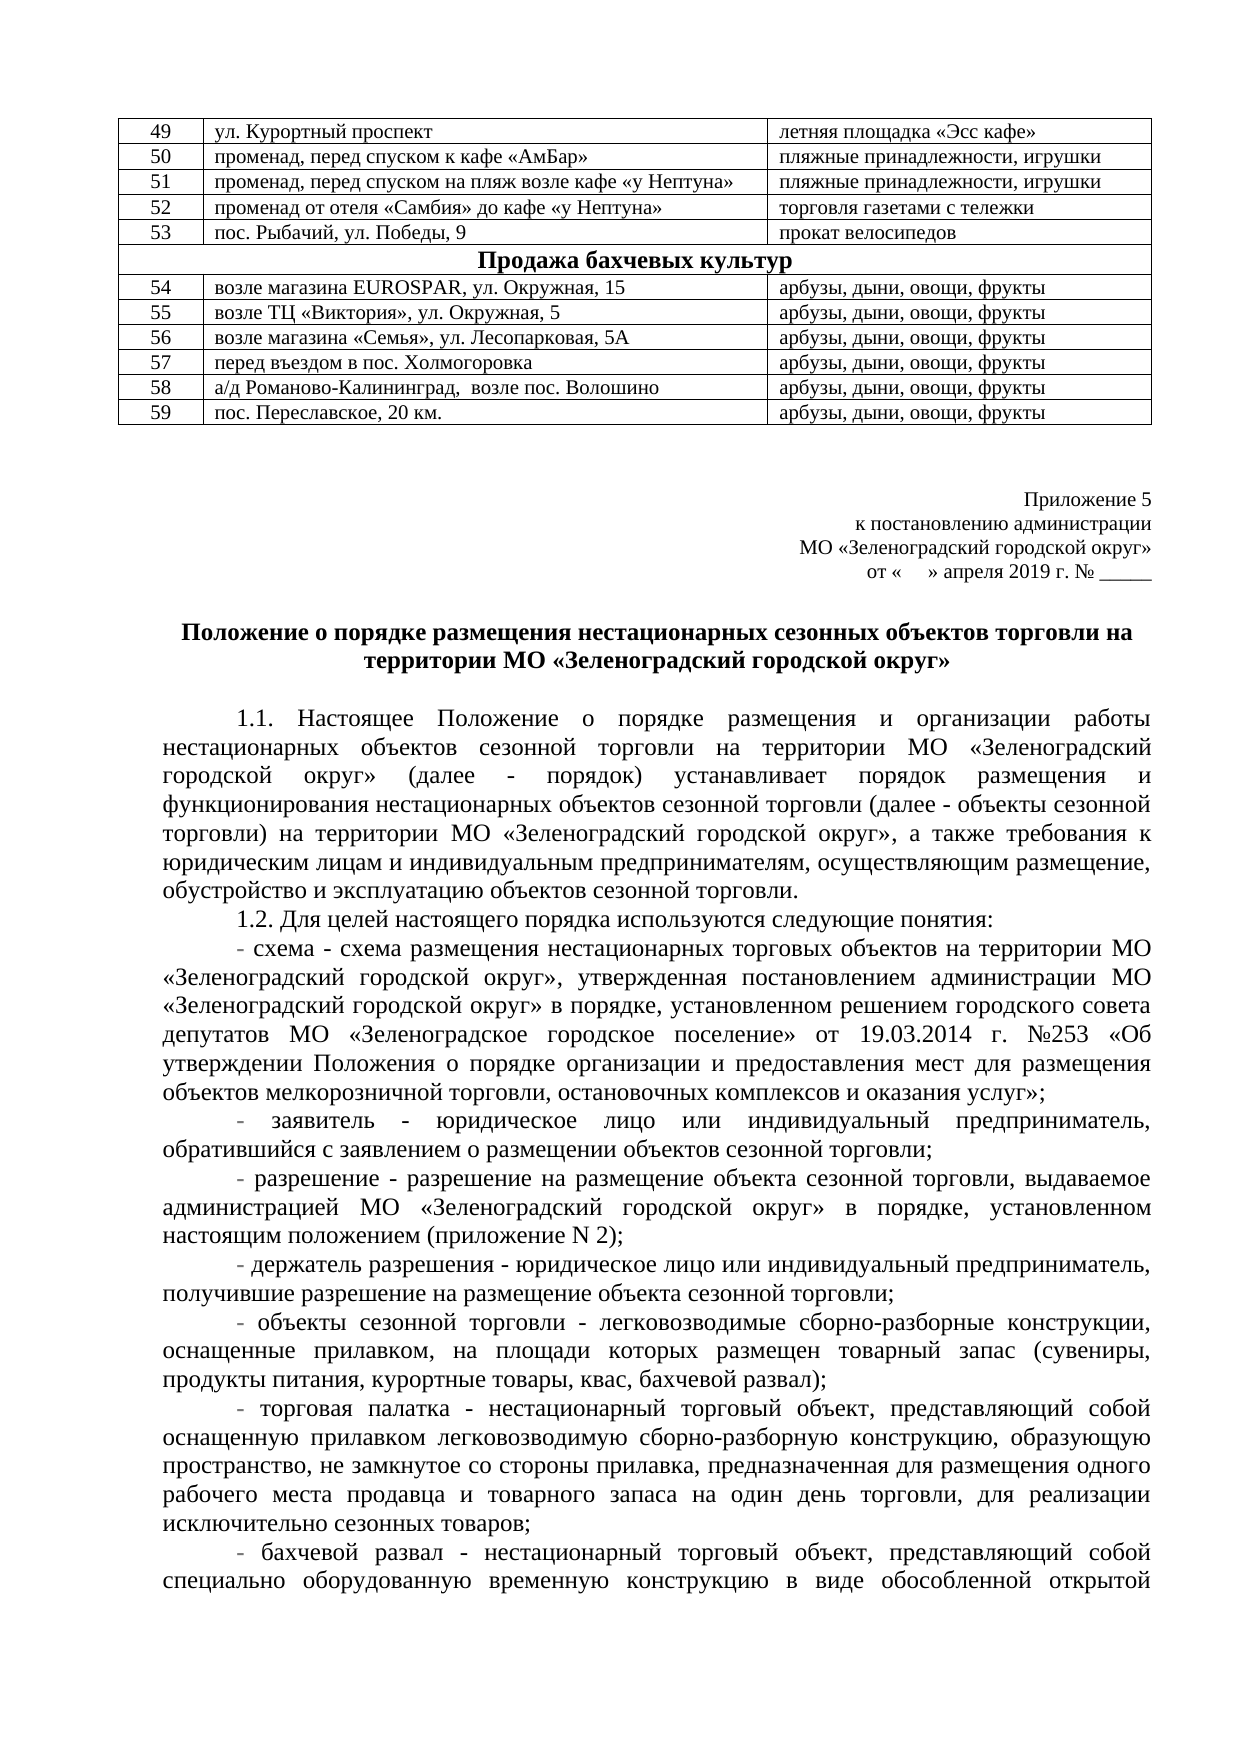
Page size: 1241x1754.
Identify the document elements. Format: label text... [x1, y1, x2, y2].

text МО «Зеленоградский городской округ» [162, 535, 1152, 559]
table_cell променад, перед спуском к кафе «АмБар» [204, 144, 767, 168]
table_cell арбузы, дыни, овощи, фрукты [768, 275, 1151, 299]
table_cell 58 [119, 375, 203, 399]
table_cell променад от отеля «Самбия» до кафе «у Нептуна» [204, 195, 767, 219]
table_cell 53 [119, 220, 203, 244]
table_cell 56 [119, 325, 203, 349]
table_cell 50 [119, 144, 203, 168]
text к постановлению администрации [162, 511, 1152, 535]
text - объекты сезонной торговли - легковозводимые сборно-разборные конструкции, оснащенные прилавком, на площади которых размещен товарный запас (сувениры, продукты питания, курортные товары, квас, бахчевой развал); [162, 1307, 1152, 1393]
table_cell ул. Курортный проспект [204, 119, 767, 143]
table_cell 57 [119, 350, 203, 374]
text - заявитель - юридическое лицо или индивидуальный предприниматель, обратившийся с заявлением о размещении объектов сезонной торговли; [162, 1105, 1152, 1163]
table_cell 49 [119, 119, 203, 143]
table_cell 55 [119, 300, 203, 324]
text - схема - схема размещения нестационарных торговых объектов на территории МО «Зеленоградский городской округ», утвержденная постановлением администрации МО «Зеленоградский городской округ» в порядке, установленном решением городского совета депутатов МО «Зеленоградское городское поселение» от 19.03.2014 г. №253 «Об утверждении Положения о порядке организации и предоставления мест для размещения объектов мелкорозничной торговли, остановочных комплексов и оказания услуг»; [162, 933, 1152, 1105]
table_cell пос. Переславское, 20 км. [204, 400, 767, 424]
table_cell пляжные принадлежности, игрушки [768, 144, 1151, 168]
table_cell торговля газетами с тележки [768, 195, 1151, 219]
table_cell арбузы, дыни, овощи, фрукты [768, 375, 1151, 399]
table_cell 52 [119, 195, 203, 219]
text от « » апреля 2019 г. № _____ [162, 559, 1152, 583]
table_cell перед въездом в пос. Холмогоровка [204, 350, 767, 374]
text - торговая палатка - нестационарный торговый объект, представляющий собой оснащенную прилавком легковозводимую сборно-разборную конструкцию, образующую пространство, не замкнутое со стороны прилавка, предназначенная для размещения одного рабочего места продавца и товарного запаса на один день торговли, для реализации исключительно сезонных товаров; [162, 1393, 1152, 1537]
text 1.1. Настоящее Положение о порядке размещения и организации работы нестационарных объектов сезонной торговли на территории МО «Зеленоградский городской округ» (далее - порядок) устанавливает порядок размещения и функционирования нестационарных объектов сезонной торговли (далее - объекты сезонной торговли) на территории МО «Зеленоградский городской округ», а также требования к юридическим лицам и индивидуальным предпринимателям, осуществляющим размещение, обустройство и эксплуатацию объектов сезонной торговли. [162, 703, 1152, 904]
table_cell а/д Романово-Калининград, возле пос. Волошино [204, 375, 767, 399]
table_cell 54 [119, 275, 203, 299]
table_cell арбузы, дыни, овощи, фрукты [768, 300, 1151, 324]
table_cell пос. Рыбачий, ул. Победы, 9 [204, 220, 767, 244]
table_cell арбузы, дыни, овощи, фрукты [768, 325, 1151, 349]
text Приложение 5 [162, 487, 1152, 511]
table_cell Продажа бахчевых культур [119, 245, 1151, 273]
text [162, 1537, 1152, 1594]
text 1.2. Для целей настоящего порядка используются следующие понятия: [162, 904, 1152, 933]
table_cell 59 [119, 400, 203, 424]
text Положение о порядке размещения нестационарных сезонных объектов торговли на территории МО «Зеленоградский городской округ» [162, 617, 1152, 674]
table_cell летняя площадка «Эсс кафе» [768, 119, 1151, 143]
table_cell арбузы, дыни, овощи, фрукты [768, 400, 1151, 424]
table_cell пляжные принадлежности, игрушки [768, 170, 1151, 193]
table_cell прокат велосипедов [768, 220, 1151, 244]
table_cell променад, перед спуском на пляж возле кафе «у Нептуна» [204, 170, 767, 193]
table_cell возле ТЦ «Виктория», ул. Окружная, 5 [204, 300, 767, 324]
table_cell 51 [119, 170, 203, 193]
table_cell возле магазина «Семья», ул. Лесопарковая, 5А [204, 325, 767, 349]
text - разрешение - разрешение на размещение объекта сезонной торговли, выдаваемое администрацией МО «Зеленоградский городской округ» в порядке, установленном настоящим положением (приложение N 2); [162, 1163, 1152, 1249]
table_cell возле магазина EUROSPAR, ул. Окружная, 15 [204, 275, 767, 299]
text - держатель разрешения - юридическое лицо или индивидуальный предприниматель, получившие разрешение на размещение объекта сезонной торговли; [162, 1249, 1152, 1307]
table_cell арбузы, дыни, овощи, фрукты [768, 350, 1151, 374]
